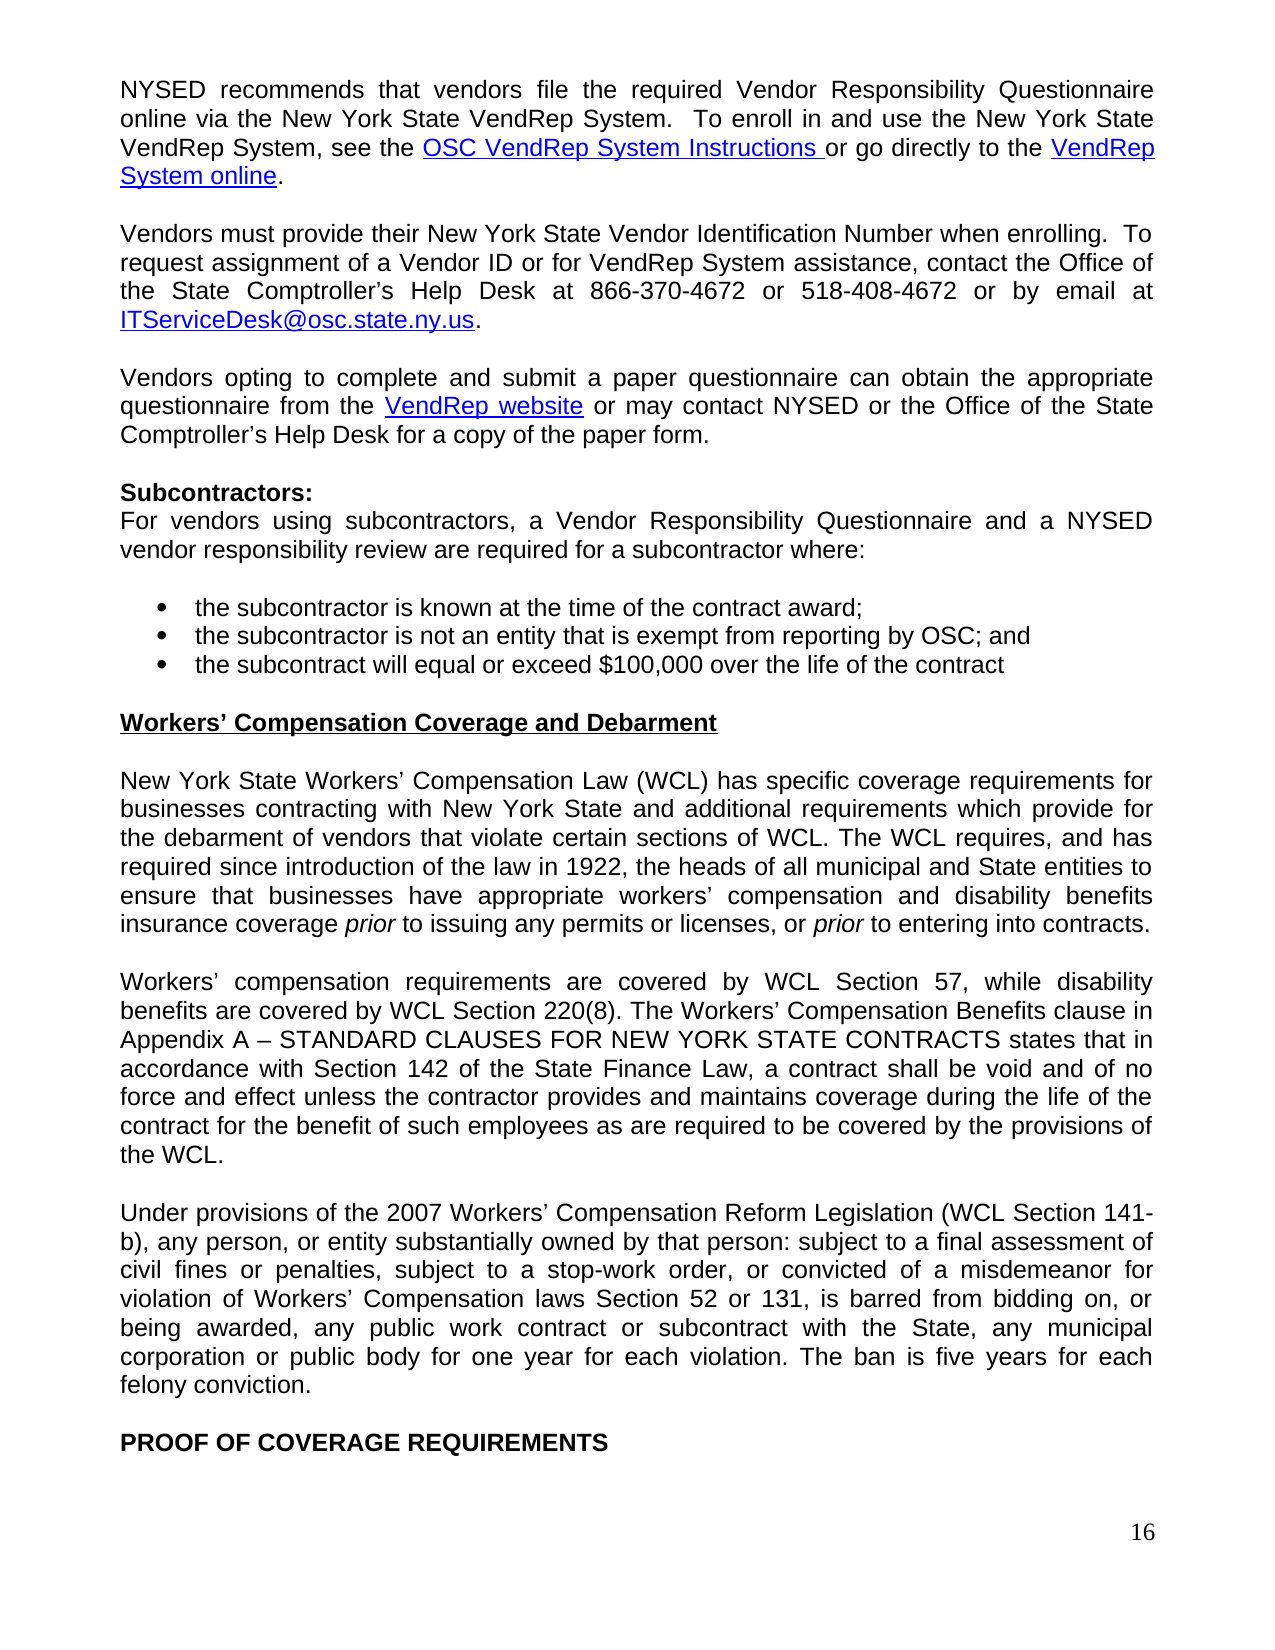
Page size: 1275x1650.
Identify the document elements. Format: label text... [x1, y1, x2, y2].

text Vendors must provide their New York State Vendor Identification Number when enrolling. To request assignment of a Vendor ID or for VendRep System assistance, contact the Office of the State Comptroller’s Help Desk at 866-370-4672 or 518-408-4672 or by email at ITServiceDesk@osc.state.ny.us. [120, 219, 1155, 334]
text Workers’ compensation requirements are covered by WCL Section 57, while disability benefits are covered by WCL Section 220(8). The Workers’ Compensation Benefits clause in Appendix A – STANDARD CLAUSES FOR NEW YORK STATE CONTRACTS states that in accordance with Section 142 of the State Finance Law, a contract shall be void and of no force and effect unless the contractor provides and maintains coverage during the life of the contract for the benefit of such employees as are required to be covered by the provisions of the WCL. [120, 967, 1155, 1169]
text Subcontractors: [120, 477, 1155, 506]
text New York State Workers’ Compensation Law (WCL) has specific coverage requirements for businesses contracting with New York State and additional requirements which provide for the debarment of vendors that violate certain sections of WCL. The WCL requires, and has required since introduction of the law in 1922, the heads of all municipal and State entities to ensure that businesses have appropriate workers’ compensation and disability benefits insurance coverage prior to issuing any permits or licenses, or prior to entering into contracts. [120, 766, 1155, 938]
text For vendors using subcontractors, a Vendor Responsibility Questionnaire and a NYSED vendor responsibility review are required for a subcontractor where: [120, 506, 1155, 564]
text Vendors opting to complete and submit a paper questionnaire can obtain the appropriate questionnaire from the VendRep website or may contact NYSED or the Office of the State Comptroller’s Help Desk for a copy of the paper form. [120, 362, 1155, 449]
text PROOF OF COVERAGE REQUIREMENTS [120, 1428, 1155, 1457]
list the subcontractor is not an entity that is exempt from reporting by OSC; and [157, 621, 1155, 650]
list the subcontractor is known at the time of the contract award; [157, 592, 1155, 621]
subtitle Workers’ Compensation Coverage and Debarment [120, 708, 1155, 737]
text Under provisions of the 2007 Workers’ Compensation Reform Legislation (WCL Section 141-b), any person, or entity substantially owned by that person: subject to a final assessment of civil fines or penalties, subject to a stop-work order, or convicted of a misdemeanor for violation of Workers’ Compensation laws Section 52 or 131, is barred from bidding on, or being awarded, any public work contract or subcontract with the State, any municipal corporation or public body for one year for each violation. The ban is five years for each felony conviction. [120, 1198, 1155, 1399]
list the subcontract will equal or exceed $100,000 over the life of the contract [157, 650, 1155, 679]
text NYSED recommends that vendors file the required Vendor Responsibility Questionnaire online via the New York State VendRep System. To enroll in and use the New York State VendRep System, see the OSC VendRep System Instructions or go directly to the VendRep System online. [120, 75, 1155, 190]
